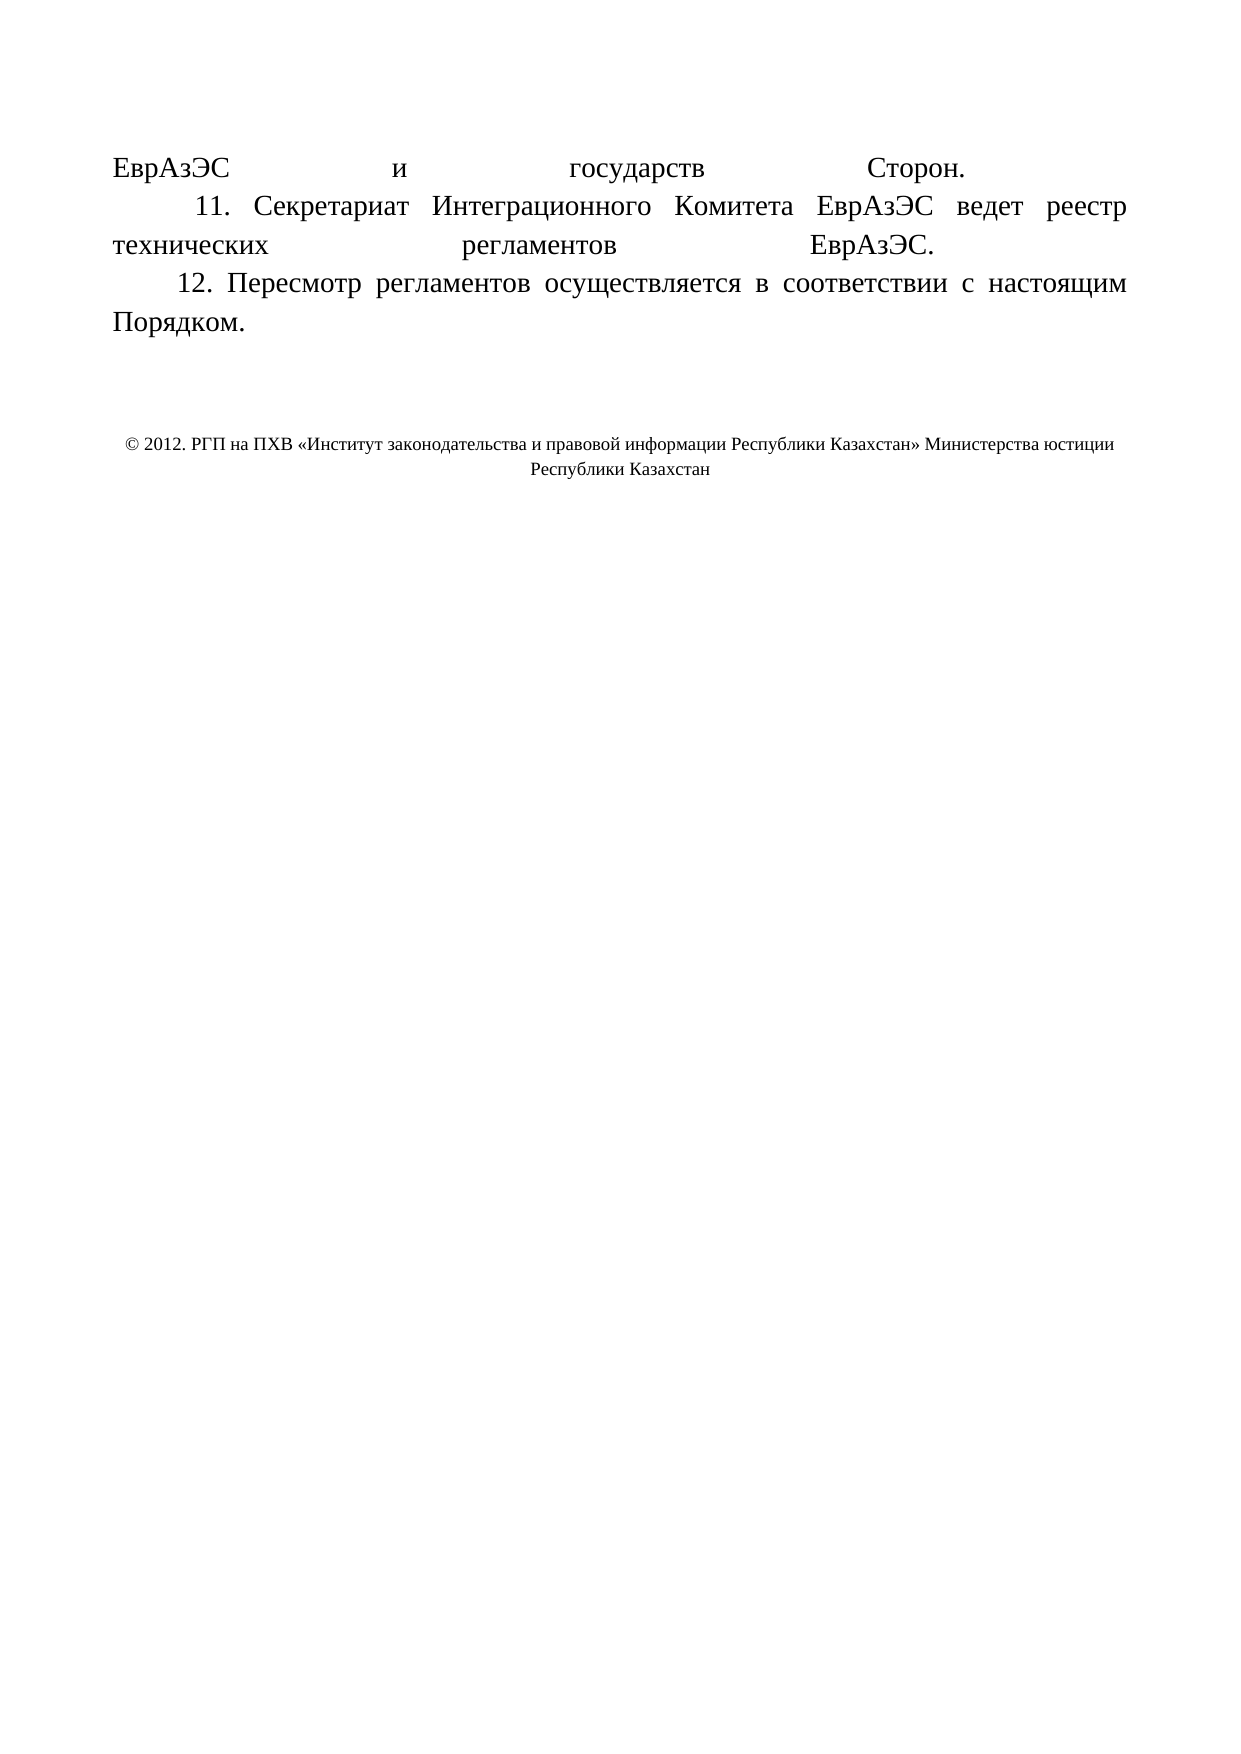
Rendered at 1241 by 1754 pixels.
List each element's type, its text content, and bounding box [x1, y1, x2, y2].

text © 2012. РГП на ПХВ «Институт законодательства и правовой информации Республики Казахстан» Министерства юстиции Республики Казахстан [112, 433, 1128, 480]
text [112, 150, 1128, 338]
